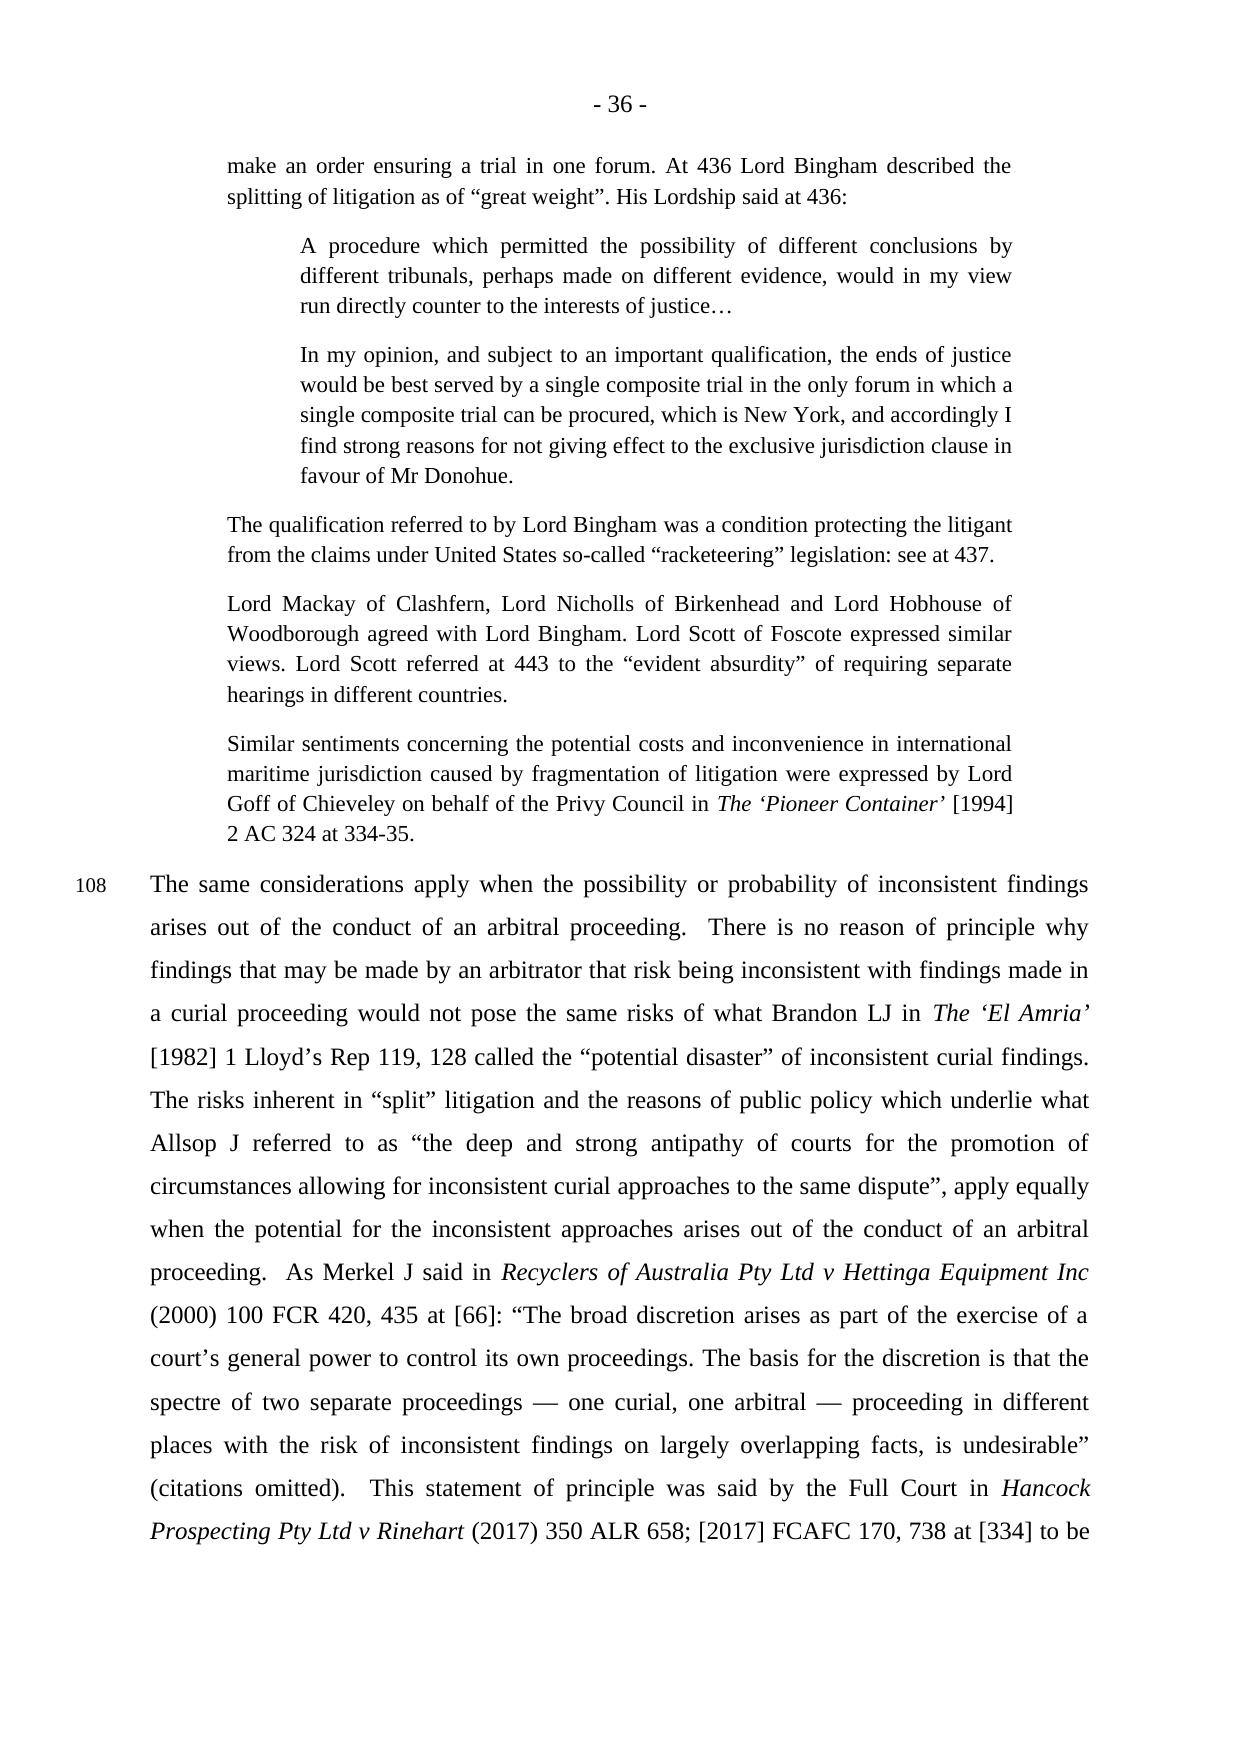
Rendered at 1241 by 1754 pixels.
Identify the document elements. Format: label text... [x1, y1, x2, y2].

text The qualification referred to by Lord Bingham was a condition protecting the litigant from the claims under United States so-called “racketeering” legislation: see at 437. [227, 511, 1013, 567]
text In my opinion, and subject to an important qualification, the ends of justice would be best served by a single composite trial in the only forum in which a single composite trial can be procured, which is New York, and accordingly I find strong reasons for not giving effect to the exclusive jurisdiction clause in favour of Mr Donohue. [300, 341, 1013, 488]
text A procedure which permitted the possibility of different conclusions by different tribunals, perhaps made on different evidence, would in my view run directly counter to the interests of justice… [300, 232, 1013, 318]
text Similar sentiments concerning the potential costs and inconvenience in international maritime jurisdiction caused by fragmentation of litigation were expressed by Lord Goff of Chieveley on behalf of the Privy Council in The ‘Pioneer Container’ [1994] 2 AC 324 at 334-35. [227, 729, 1013, 847]
text Lord Mackay of Clashfern, Lord Nicholls of Birkenhead and Lord Hobhouse of Woodborough agreed with Lord Bingham. Lord Scott of Foscote expressed similar views. Lord Scott referred at 443 to the “evident absurdity” of requiring separate hearings in different countries. [227, 590, 1013, 707]
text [227, 152, 1013, 209]
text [75, 869, 1090, 1545]
